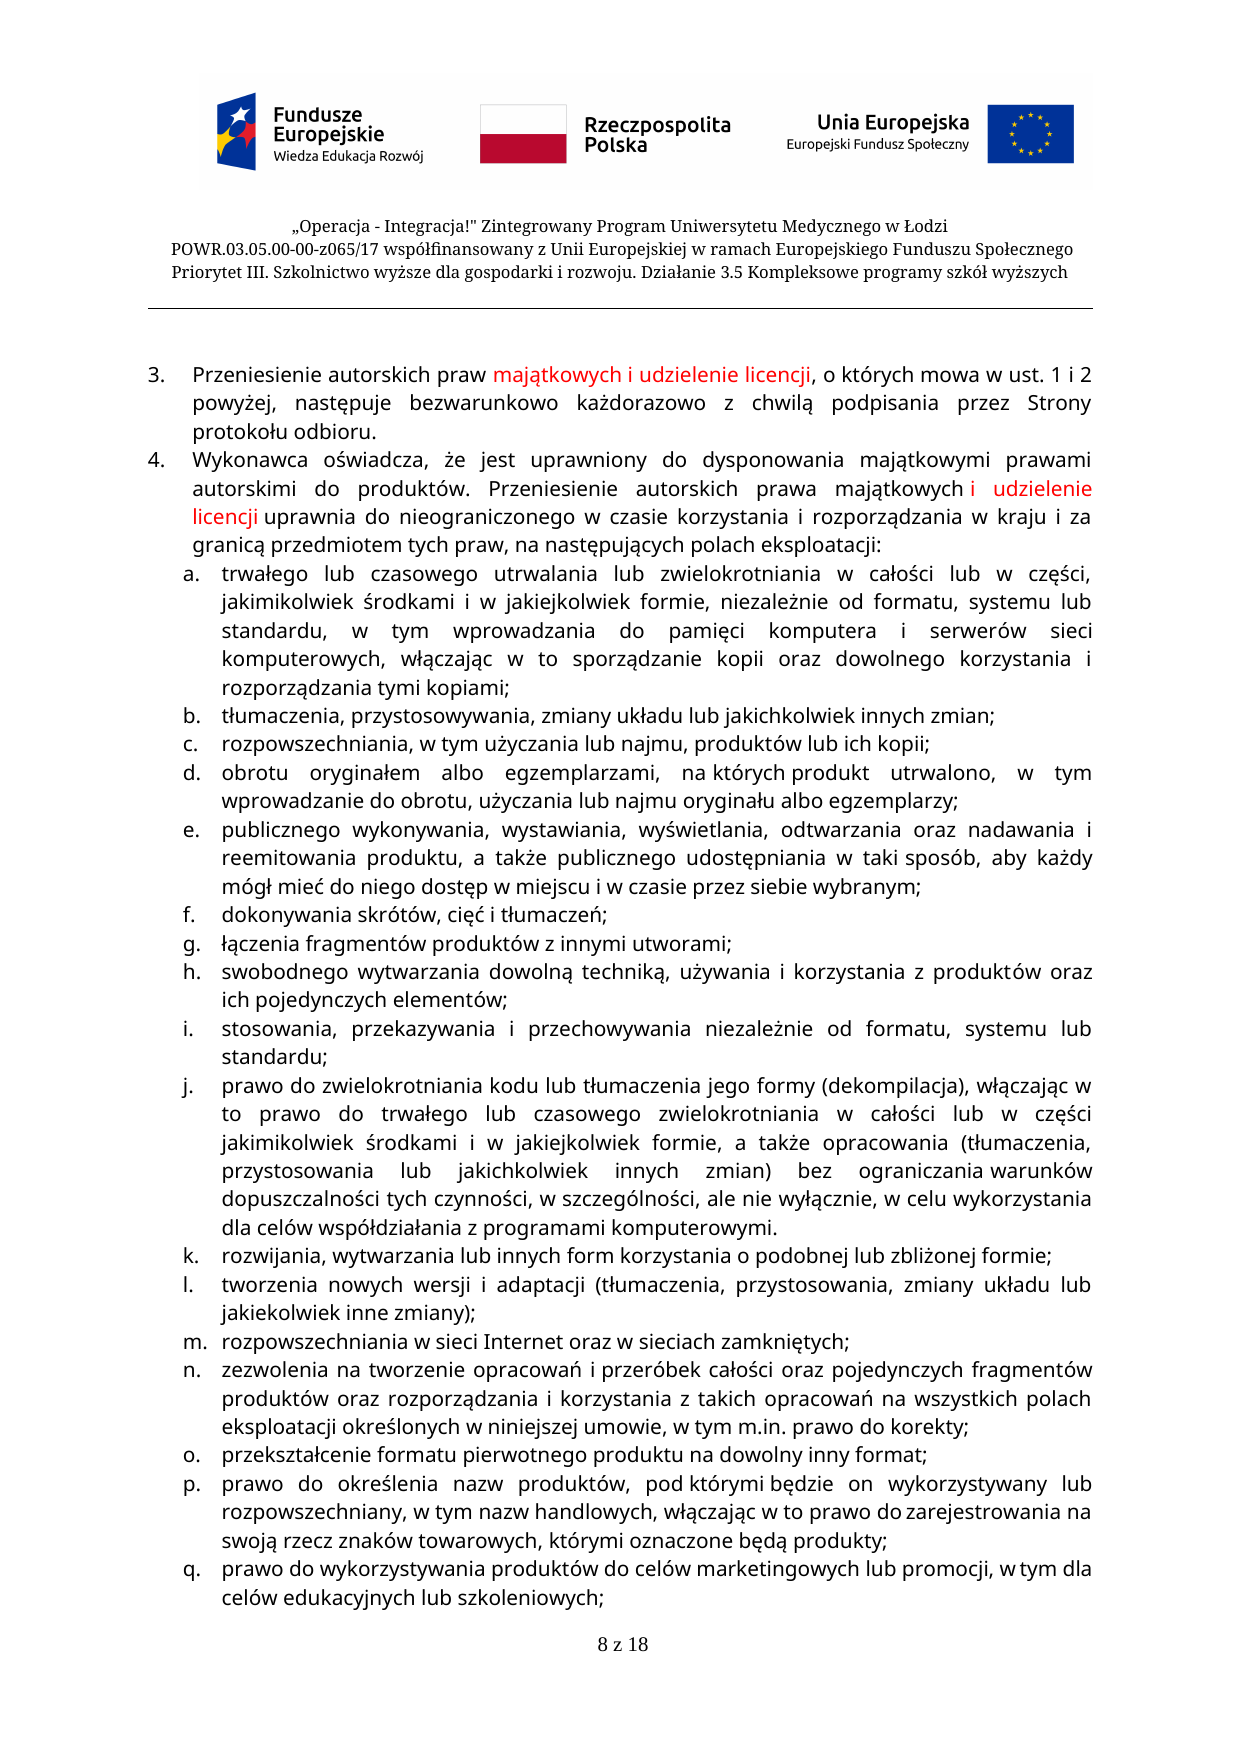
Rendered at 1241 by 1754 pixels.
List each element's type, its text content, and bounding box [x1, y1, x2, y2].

list trwałego lub czasowego utrwalania lub zwielokrotniania w całości lub w części, jakimikolwiek środkami i w jakiejkolwiek formie, niezależnie od formatu, systemu lub standardu, w tym wprowadzania do pamięci komputera i serwerów sieci komputerowych, włączając w to sporządzanie kopii oraz dowolnego korzystania i rozporządzania tymi kopiami; [183, 559, 1093, 701]
list prawo do określenia nazw produktów, pod którymi będzie on wykorzystywany lub rozpowszechniany, w tym nazw handlowych, włączając w to prawo do zarejestrowania na swoją rzecz znaków towarowych, którymi oznaczone będą produkty; [183, 1469, 1093, 1554]
list rozwijania, wytwarzania lub innych form korzystania o podobnej lub zbliżonej formie; [183, 1241, 1093, 1270]
list dokonywania skrótów, cięć i tłumaczeń; [183, 900, 1093, 929]
list publicznego wykonywania, wystawiania, wyświetlania, odtwarzania oraz nadawania i reemitowania produktu, a także publicznego udostępniania w taki sposób, aby każdy mógł mieć do niego dostęp w miejscu i w czasie przez siebie wybranym; [183, 815, 1093, 900]
list stosowania, przekazywania i przechowywania niezależnie od formatu, systemu lub standardu; [183, 1014, 1093, 1071]
list łączenia fragmentów produktów z innymi utworami; [183, 929, 1093, 957]
list rozpowszechniania w sieci Internet oraz w sieciach zamkniętych; [183, 1327, 1093, 1355]
picture [198, 73, 1093, 190]
list tłumaczenia, przystosowywania, zmiany układu lub jakichkolwiek innych zmian; [183, 701, 1093, 729]
list Przeniesienie autorskich praw majątkowych i udzielenie licencji, o których mowa w ust. 1 i 2 powyżej, następuje bezwarunkowo każdorazowo z chwilą podpisania przez Strony protokołu odbioru. [148, 360, 1093, 445]
list zezwolenia na tworzenie opracowań i przeróbek całości oraz pojedynczych fragmentów produktów oraz rozporządzania i korzystania z takich opracowań na wszystkich polach eksploatacji określonych w niniejszej umowie, w tym m.in. prawo do korekty; [183, 1355, 1093, 1441]
list prawo do zwielokrotniania kodu lub tłumaczenia jego formy (dekompilacja), włączając w to prawo do trwałego lub czasowego zwielokrotniania w całości lub w części jakimikolwiek środkami i w jakiejkolwiek formie, a także opracowania (tłumaczenia, przystosowania lub jakichkolwiek innych zmian) bez ograniczania warunków dopuszczalności tych czynności, w szczególności, ale nie wyłącznie, w celu wykorzystania dla celów współdziałania z programami komputerowymi. [183, 1071, 1093, 1241]
list swobodnego wytwarzania dowolną techniką, używania i korzystania z produktów oraz ich pojedynczych elementów; [183, 957, 1093, 1014]
list przekształcenie formatu pierwotnego produktu na dowolny inny format; [183, 1441, 1093, 1469]
list Wykonawca oświadcza, że jest uprawniony do dysponowania majątkowymi prawami autorskimi do produktów. Przeniesienie autorskich prawa majątkowych i udzielenie licencji uprawnia do nieograniczonego w czasie korzystania i rozporządzania w kraju i za granicą przedmiotem tych praw, na następujących polach eksploatacji: [148, 445, 1093, 559]
list obrotu oryginałem albo egzemplarzami, na których produkt utrwalono, w tym wprowadzanie do obrotu, użyczania lub najmu oryginału albo egzemplarzy; [183, 758, 1093, 815]
list tworzenia nowych wersji i adaptacji (tłumaczenia, przystosowania, zmiany układu lub jakiekolwiek inne zmiany); [183, 1270, 1093, 1327]
list rozpowszechniania, w tym użyczania lub najmu, produktów lub ich kopii; [183, 729, 1093, 758]
list prawo do wykorzystywania produktów do celów marketingowych lub promocji, w tym dla celów edukacyjnych lub szkoleniowych; [183, 1554, 1093, 1611]
